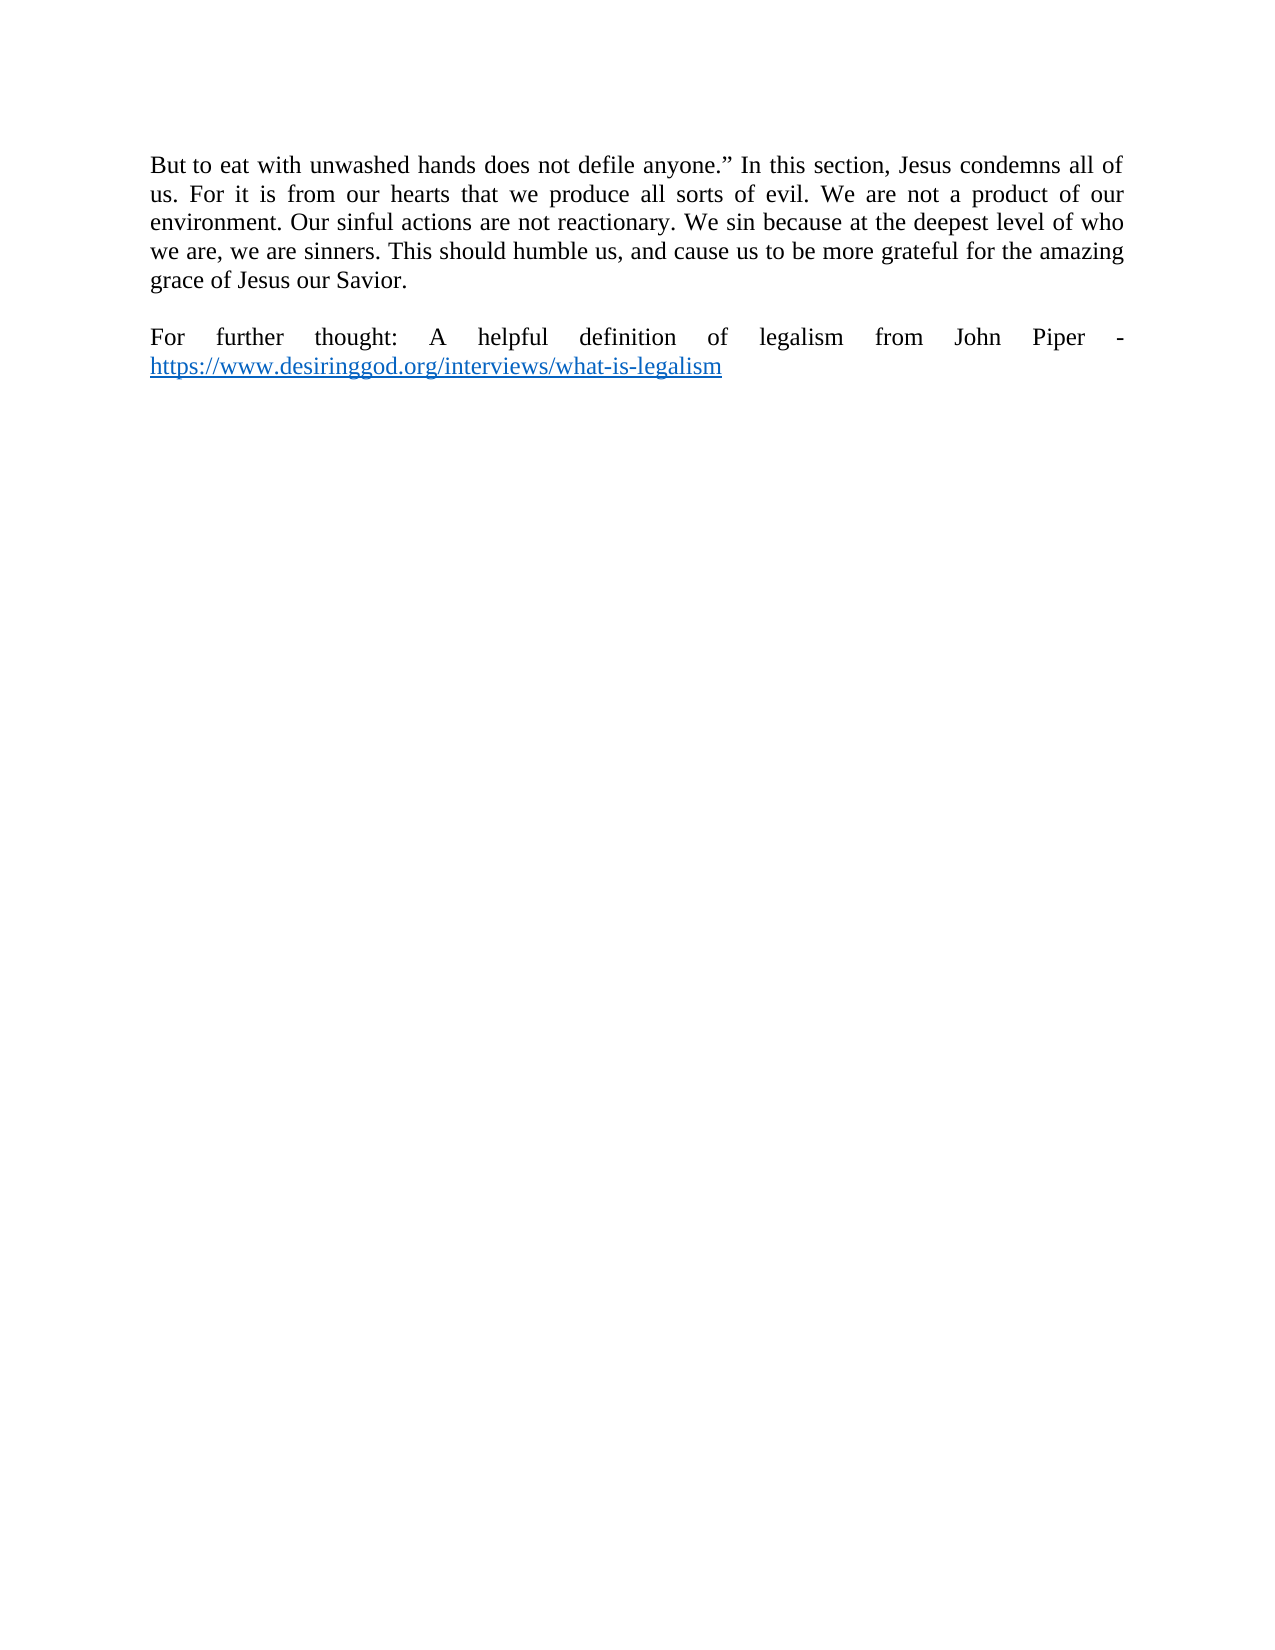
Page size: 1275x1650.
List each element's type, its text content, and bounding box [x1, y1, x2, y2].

text For further thought: A helpful definition of legalism from John Piper - https://www.desiringgod.org/interviews/what-is-legalism [150, 322, 1125, 380]
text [150, 150, 1125, 294]
